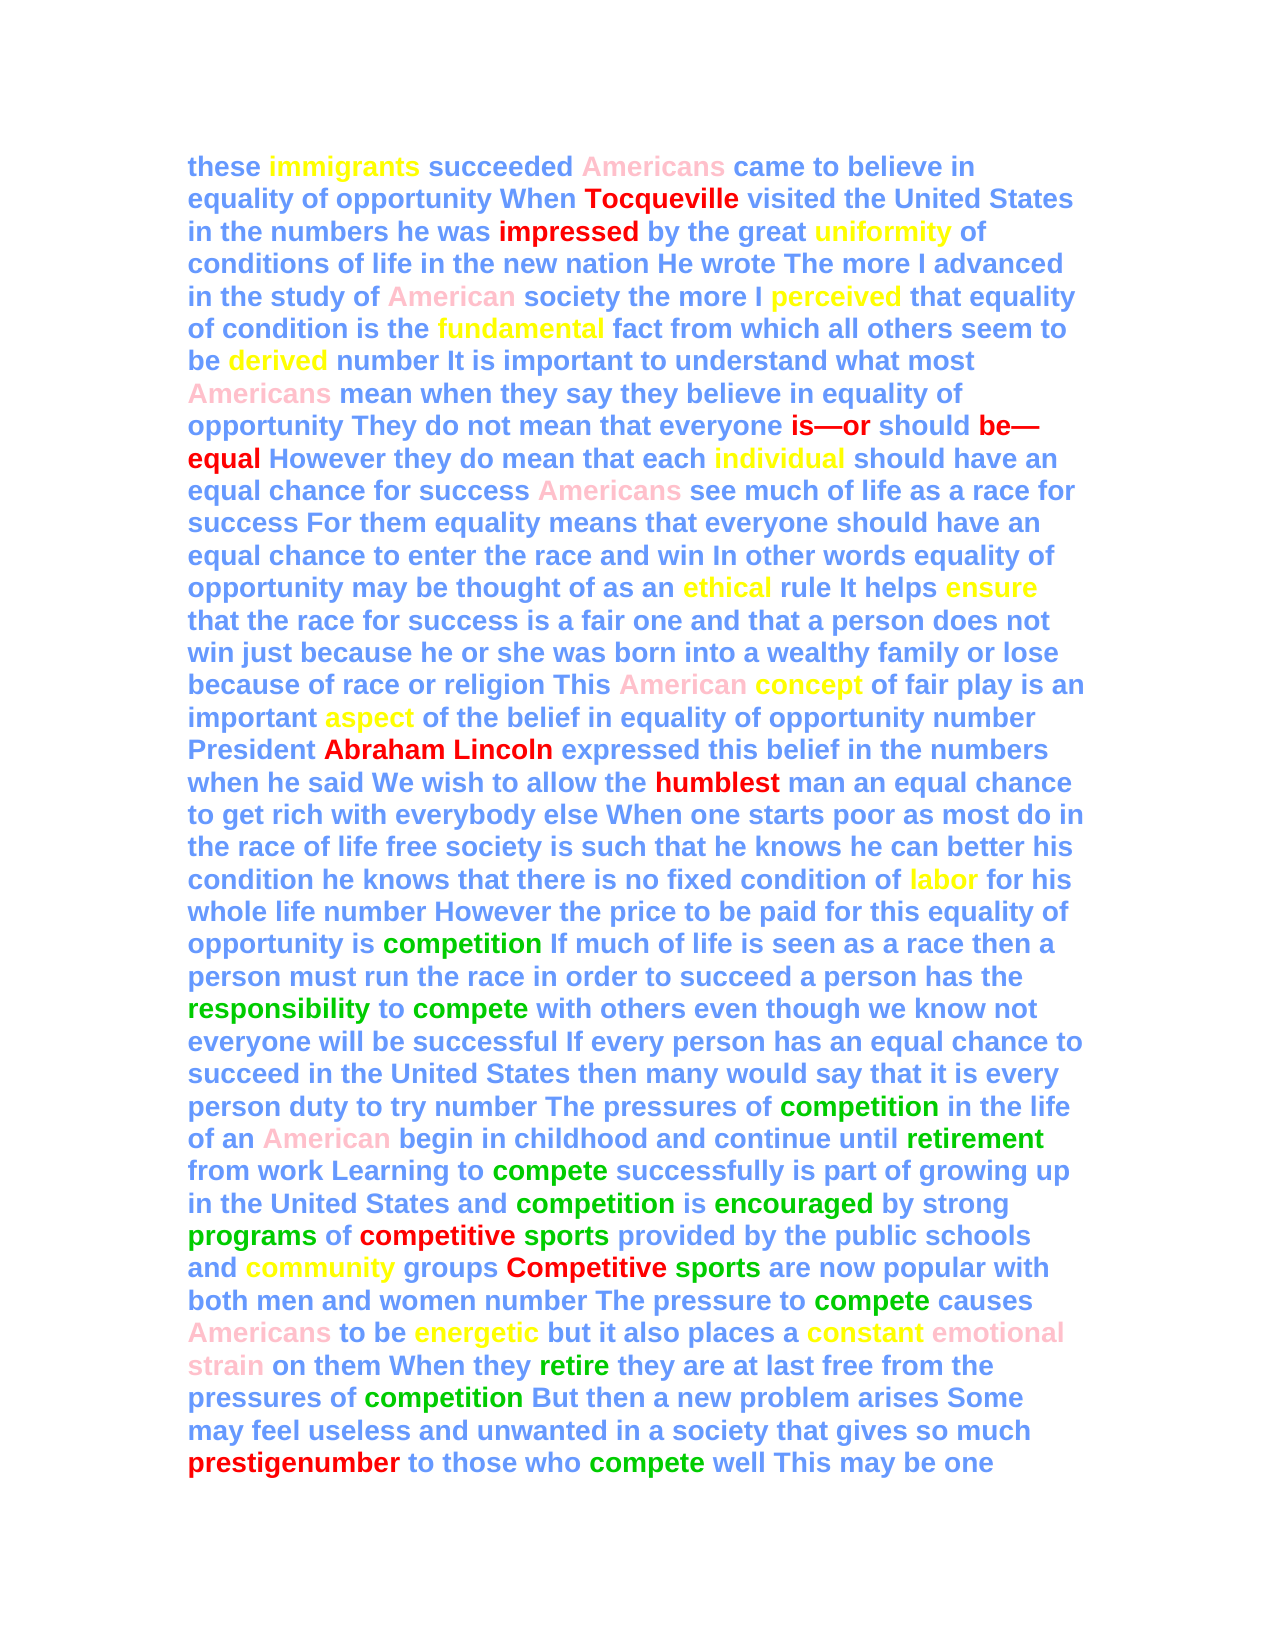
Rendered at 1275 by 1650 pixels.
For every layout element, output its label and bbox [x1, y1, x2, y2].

text [187, 150, 1087, 1478]
